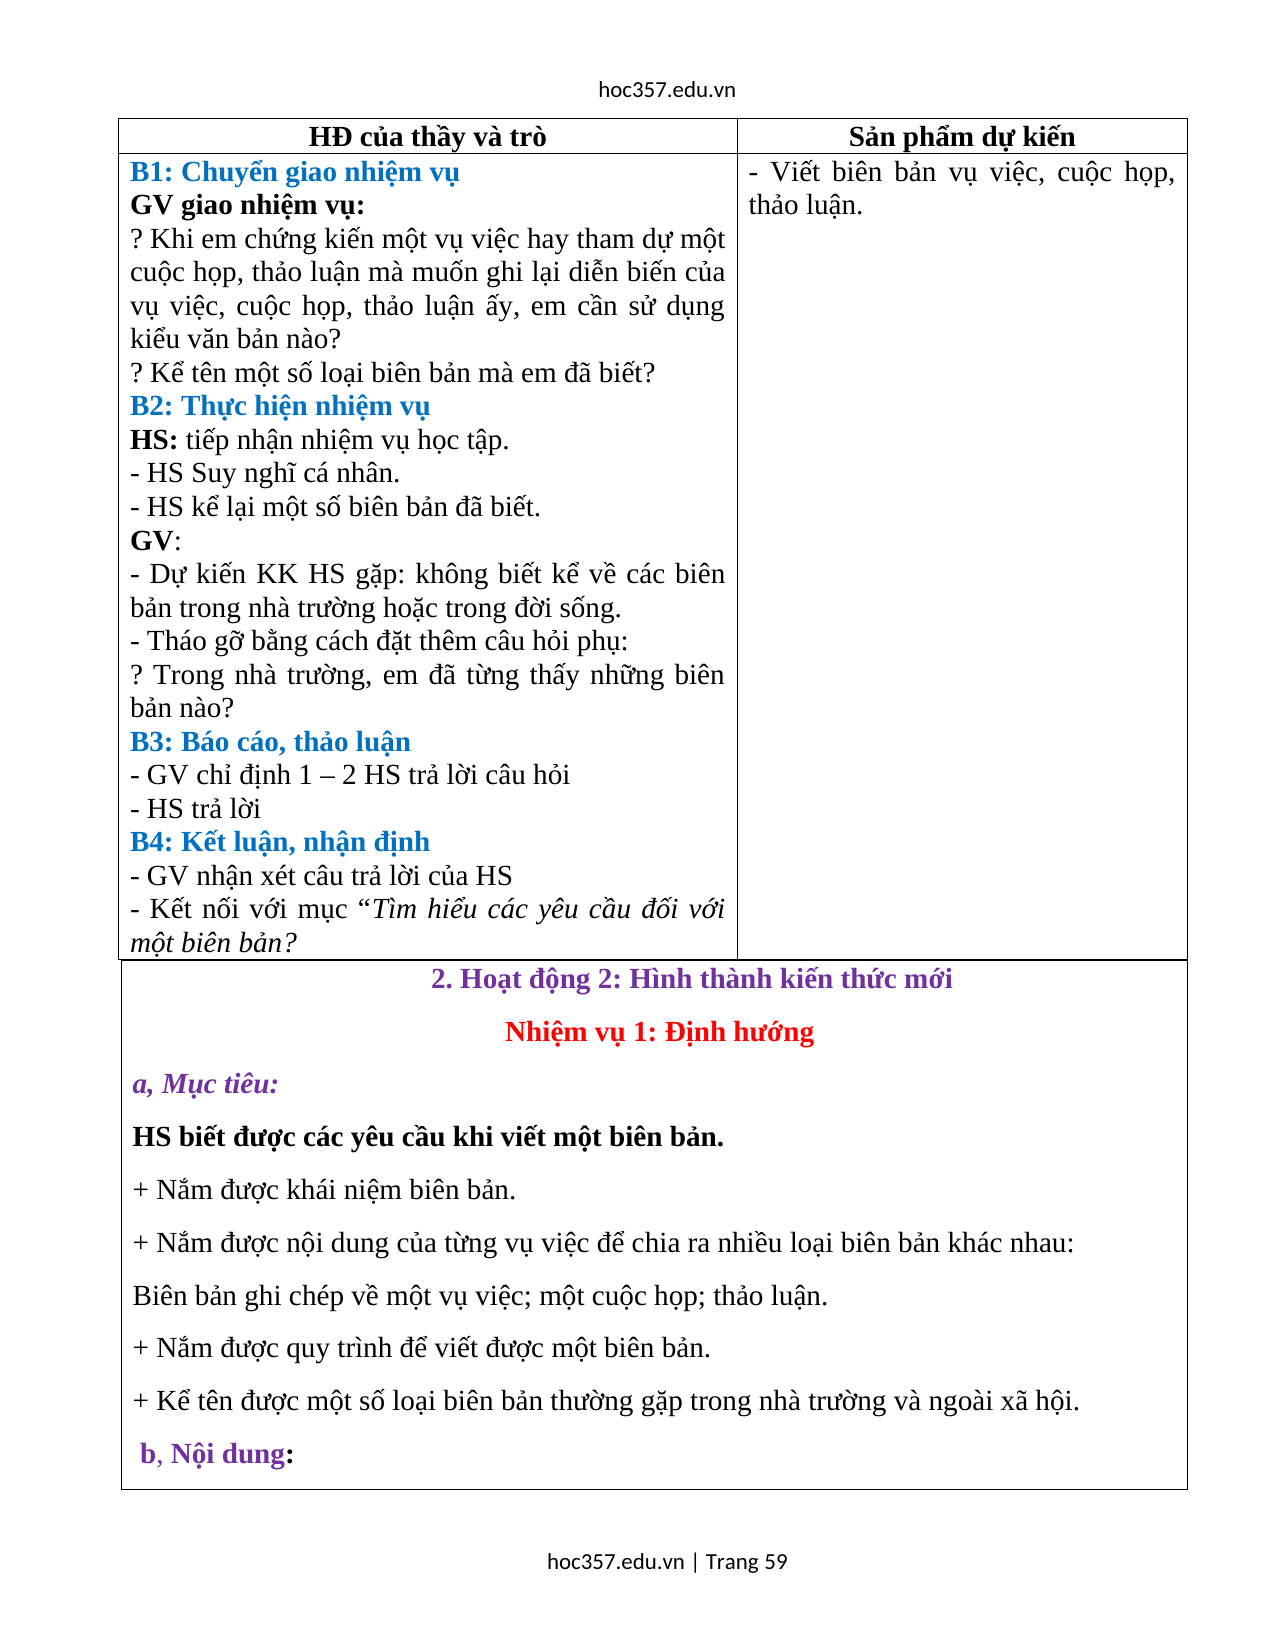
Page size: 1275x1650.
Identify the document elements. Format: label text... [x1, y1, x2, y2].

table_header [122, 961, 1187, 1488]
table_cell Sản phẩm dự kiến [738, 119, 1187, 153]
table_cell - Viết biên bản vụ việc, cuộc họp, thảo luận. [738, 154, 1187, 959]
table_cell B1: Chuyển giao nhiệm vụ GV giao nhiệm vụ: ? Khi em chứng kiến một vụ việc hay tham dự một cuộc họp, thảo luận mà muốn ghi lại diễn biến của vụ việc, cuộc họp, thảo luận ấy, em cần sử dụng kiểu văn bản nào? ? Kể tên một số loại biên bản mà em đã biết? B2: Thực hiện nhiệm vụ HS: tiếp nhận nhiệm vụ học tập. - HS Suy nghĩ cá nhân. - HS kể lại một số biên bản đã biết. GV: - Dự kiến KK HS gặp: không biết kể về các biên bản trong nhà trường hoặc trong đời sống. - Tháo gỡ bằng cách đặt thêm câu hỏi phụ: ? Trong nhà trường, em đã từng thấy những biên bản nào? B3: Báo cáo, thảo luận - GV chỉ định 1 – 2 HS trả lời câu hỏi - HS trả lời B4: Kết luận, nhận định - GV nhận xét câu trả lời của HS - Kết nối với mục “Tìm hiểu các yêu cầu đối với một biên bản? [119, 154, 737, 959]
table_cell HĐ của thầy và trò [119, 119, 737, 153]
